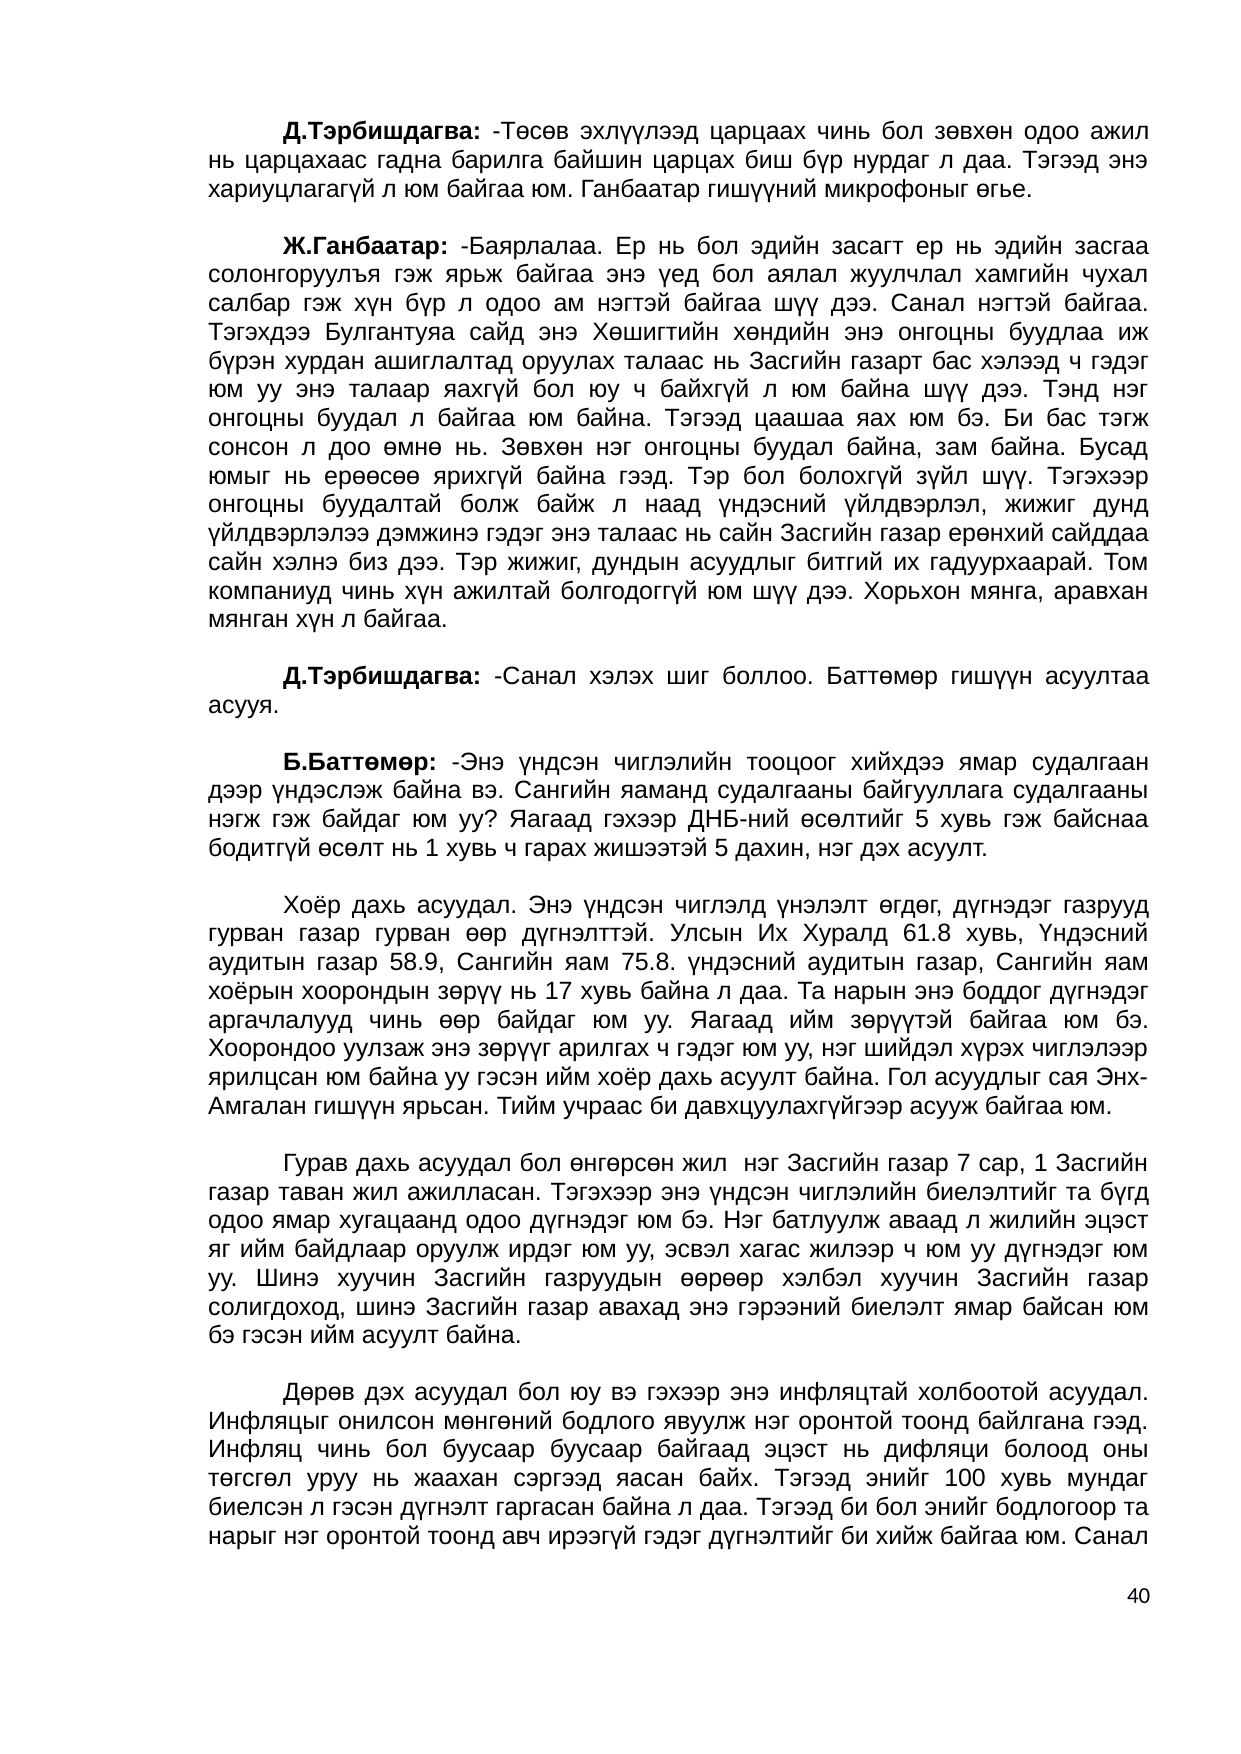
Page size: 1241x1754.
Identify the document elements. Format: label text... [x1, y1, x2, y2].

text Д.Тэрбишдагва: -Санал хэлэх шиг боллоо. Баттөмөр гишүүн асуултаа асууя. [208, 661, 1150, 719]
text Б.Баттөмөр: -Энэ үндсэн чиглэлийн тооцоог хийхдээ ямар судалгаан дээр үндэслэж байна вэ. Сангийн яаманд судалгааны байгууллага судалгааны нэгж гэж байдаг юм уу? Яагаад гэхээр ДНБ-ний өсөлтийг 5 хувь гэж байснаа бодитгүй өсөлт нь 1 хувь ч гарах жишээтэй 5 дахин, нэг дэх асуулт. [208, 747, 1150, 862]
text Д.Тэрбишдагва: -Төсөв эхлүүлээд царцаах чинь бол зөвхөн одоо ажил нь царцахаас гадна барилга байшин царцах биш бүр нурдаг л даа. Тэгээд энэ хариуцлагагүй л юм байгаа юм. Ганбаатар гишүүний микрофоныг өгье. [208, 116, 1150, 203]
text Ж.Ганбаатар: -Баярлалаа. Ер нь бол эдийн засагт ер нь эдийн засгаа солонгоруулъя гэж ярьж байгаа энэ үед бол аялал жуулчлал хамгийн чухал салбар гэж хүн бүр л одоо ам нэгтэй байгаа шүү дээ. Санал нэгтэй байгаа. Тэгэхдээ Булгантуяа сайд энэ Хөшигтийн хөндийн энэ онгоцны буудлаа иж бүрэн хурдан ашиглалтад оруулах талаас нь Засгийн газарт бас хэлээд ч гэдэг юм уу энэ талаар яахгүй бол юу ч байхгүй л юм байна шүү дээ. Тэнд нэг онгоцны буудал л байгаа юм байна. Тэгээд цаашаа яах юм бэ. Би бас тэгж сонсон л доо өмнө нь. Зөвхөн нэг онгоцны буудал байна, зам байна. Бусад юмыг нь ерөөсөө ярихгүй байна гээд. Тэр бол болохгүй зүйл шүү. Тэгэхээр онгоцны буудалтай болж байж л наад үндэсний үйлдвэрлэл, жижиг дунд үйлдвэрлэлээ дэмжинэ гэдэг энэ талаас нь сайн Засгийн газар ерөнхий сайддаа сайн хэлнэ биз дээ. Тэр жижиг, дундын асуудлыг битгий их гадуурхаарай. Том компаниуд чинь хүн ажилтай болгодоггүй юм шүү дээ. Хорьхон мянга, аравхан мянган хүн л байгаа. [208, 231, 1150, 633]
text Гурав дахь асуудал бол өнгөрсөн жил нэг Засгийн газар 7 сар, 1 Засгийн газар таван жил ажилласан. Тэгэхээр энэ үндсэн чиглэлийн биелэлтийг та бүгд одоо ямар хугацаанд одоо дүгнэдэг юм бэ. Нэг батлуулж аваад л жилийн эцэст яг ийм байдлаар оруулж ирдэг юм уу, эсвэл хагас жилээр ч юм уу дүгнэдэг юм уу. Шинэ хуучин Засгийн газруудын өөрөөр хэлбэл хуучин Засгийн газар солигдоход, шинэ Засгийн газар авахад энэ гэрээний биелэлт ямар байсан юм бэ гэсэн ийм асуулт байна. [208, 1148, 1150, 1349]
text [208, 1377, 1150, 1549]
text Хоёр дахь асуудал. Энэ үндсэн чиглэлд үнэлэлт өгдөг, дүгнэдэг газрууд гурван газар гурван өөр дүгнэлттэй. Улсын Их Хуралд 61.8 хувь, Үндэсний аудитын газар 58.9, Сангийн яам 75.8. үндэсний аудитын газар, Сангийн яам хоёрын хоорондын зөрүү нь 17 хувь байна л даа. Та нарын энэ боддог дүгнэдэг аргачлалууд чинь өөр байдаг юм уу. Яагаад ийм зөрүүтэй байгаа юм бэ. Хоорондоо уулзаж энэ зөрүүг арилгах ч гэдэг юм уу, нэг шийдэл хүрэх чиглэлээр ярилцсан юм байна уу гэсэн ийм хоёр дахь асуулт байна. Гол асуудлыг сая Энх-Амгалан гишүүн ярьсан. Тийм учраас би давхцуулахгүйгээр асууж байгаа юм. [208, 890, 1150, 1120]
